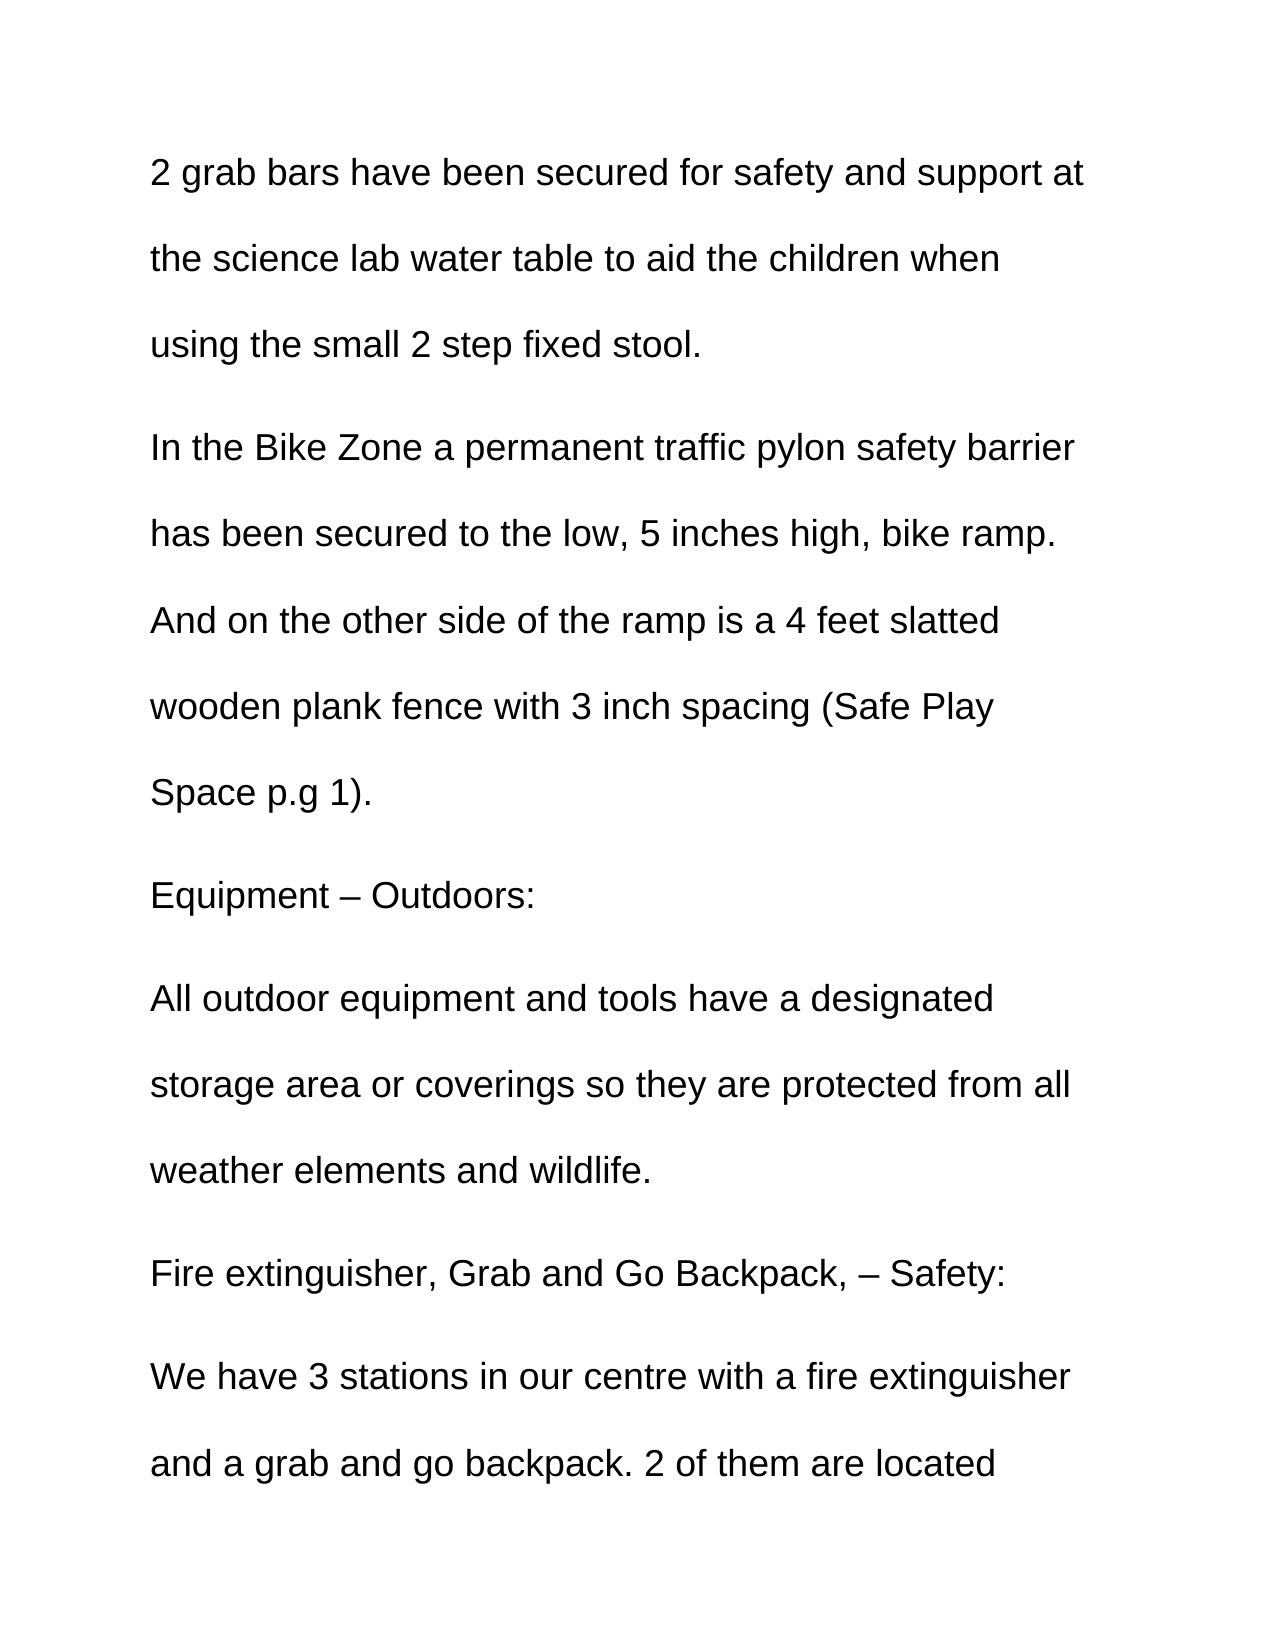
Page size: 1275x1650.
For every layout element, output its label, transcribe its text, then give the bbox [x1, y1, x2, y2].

text In the Bike Zone a permanent traffic pylon safety barrier has been secured to the low, 5 inches high, bike ramp. And on the other side of the ramp is a 4 feet slatted wooden plank fence with 3 inch spacing (Safe Play Space p.g 1). [150, 425, 1095, 813]
text All outdoor equipment and tools have a designated storage area or coverings so they are protected from all weather elements and wildlife. [150, 976, 1095, 1192]
text Equipment – Outdoors: [150, 873, 1095, 916]
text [150, 1354, 1095, 1484]
text 2 grab bars have been secured for safety and support at the science lab water table to aid the children when using the small 2 step fixed stool. [150, 150, 1095, 366]
text Fire extinguisher, Grab and Go Backpack, – Safety: [150, 1252, 1095, 1295]
